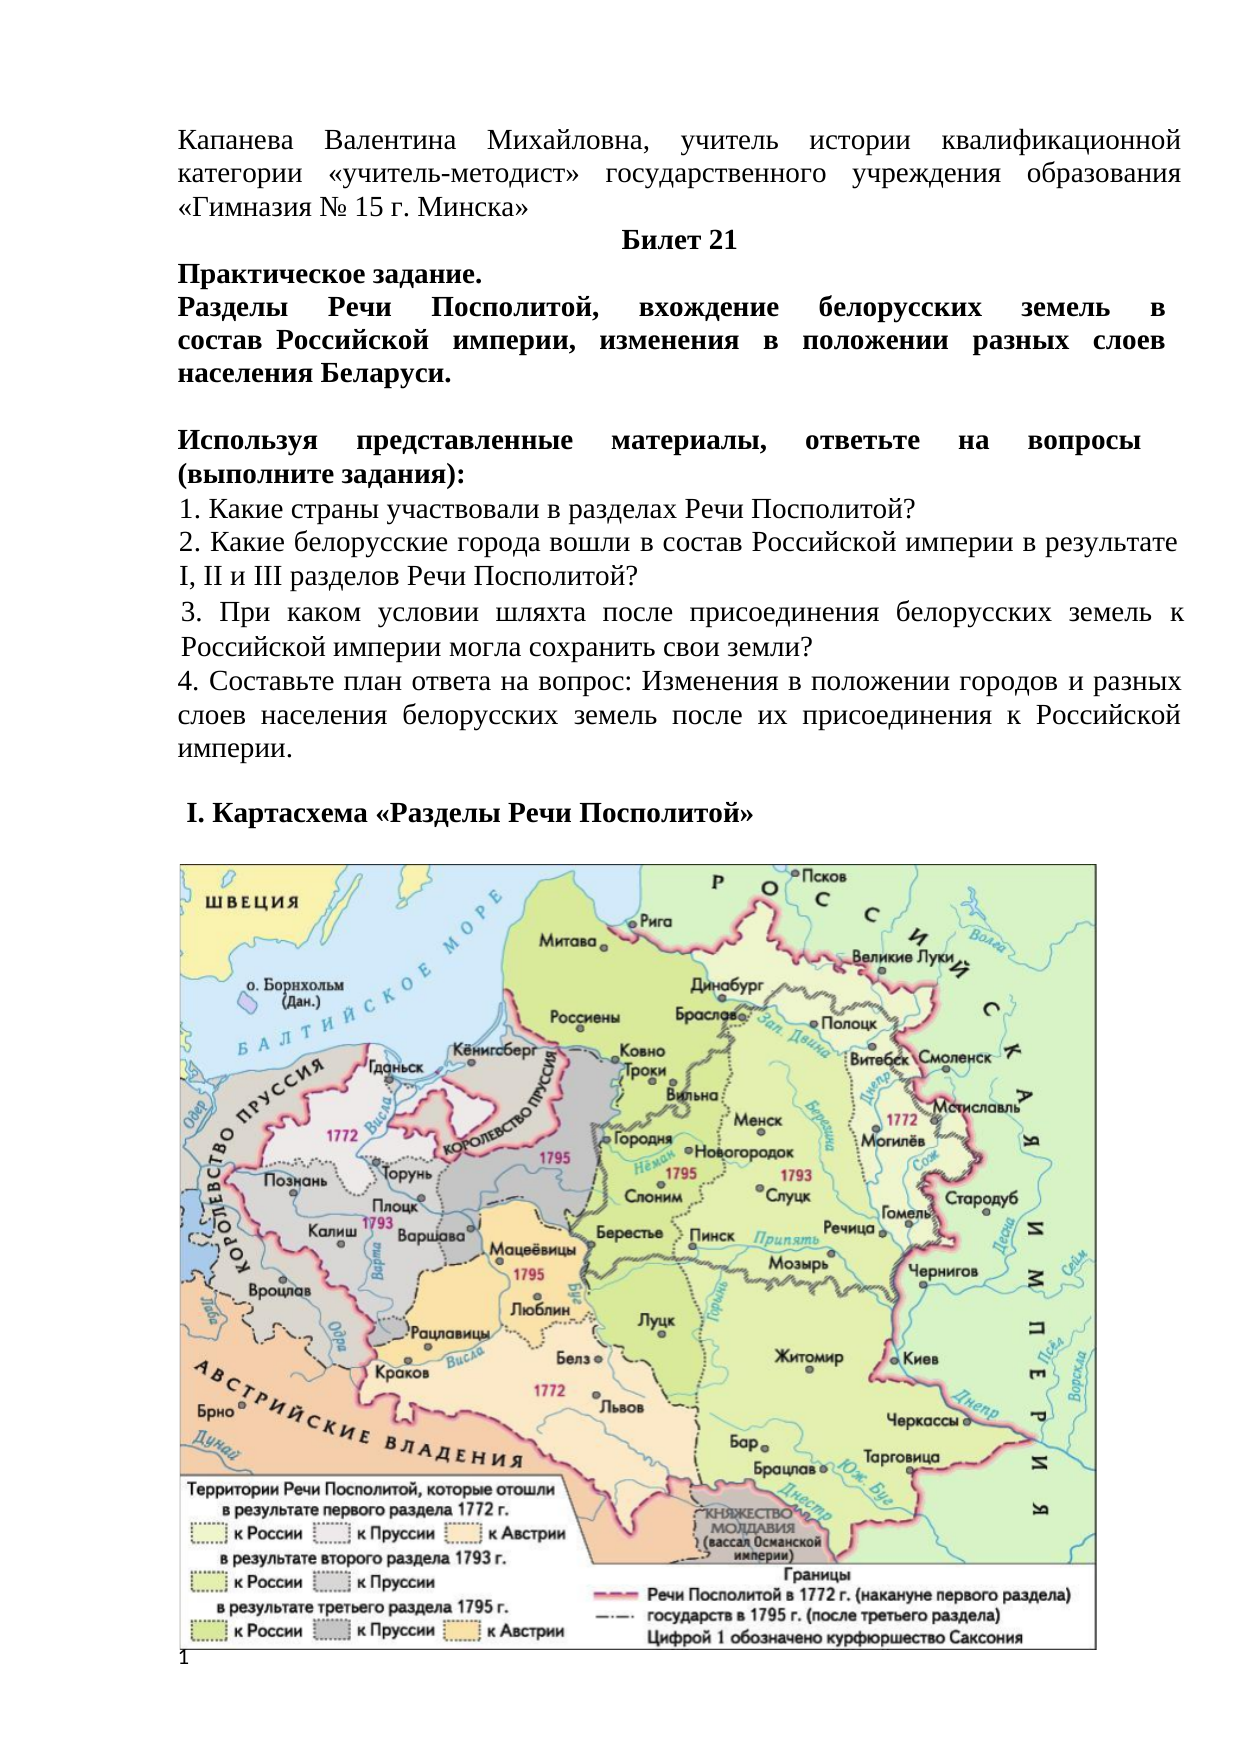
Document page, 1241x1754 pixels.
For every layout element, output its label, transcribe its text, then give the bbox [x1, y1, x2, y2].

text 4. Составьте план ответа на вопрос: Изменения в положении городов и разных слоев населения белорусских земель после их присоединения к Российской империи. [177, 663, 1182, 764]
text Используя представленные материалы, ответьте на вопросы (выполните задания): [177, 423, 1141, 489]
text Билет 21 [177, 222, 1182, 256]
text I. Картасхема «Разделы Речи Посполитой» [186, 795, 1184, 828]
text 2. Какие белорусские города вошли в состав Российской империи в результате I, II и III разделов Речи Посполитой? [179, 525, 1179, 591]
picture [179, 864, 1097, 1650]
text Разделы Речи Посполитой, вхождение белорусских земель в состав Российской империи, изменения в положении разных слоев населения Беларуси. [177, 289, 1166, 389]
text Капанева Валентина Михайловна, учитель истории квалификационной категории «учитель-методист» государственного учреждения образования «Гимназия № 15 г. Минска» [177, 122, 1182, 222]
text 1. Какие страны участвовали в разделах Речи Посполитой? [179, 492, 1184, 525]
text Практическое задание. [177, 256, 1182, 289]
text 3. При каком условии шляхта после присоединения белорусских земель к Российской империи могла сохранить свои земли? [181, 594, 1184, 662]
